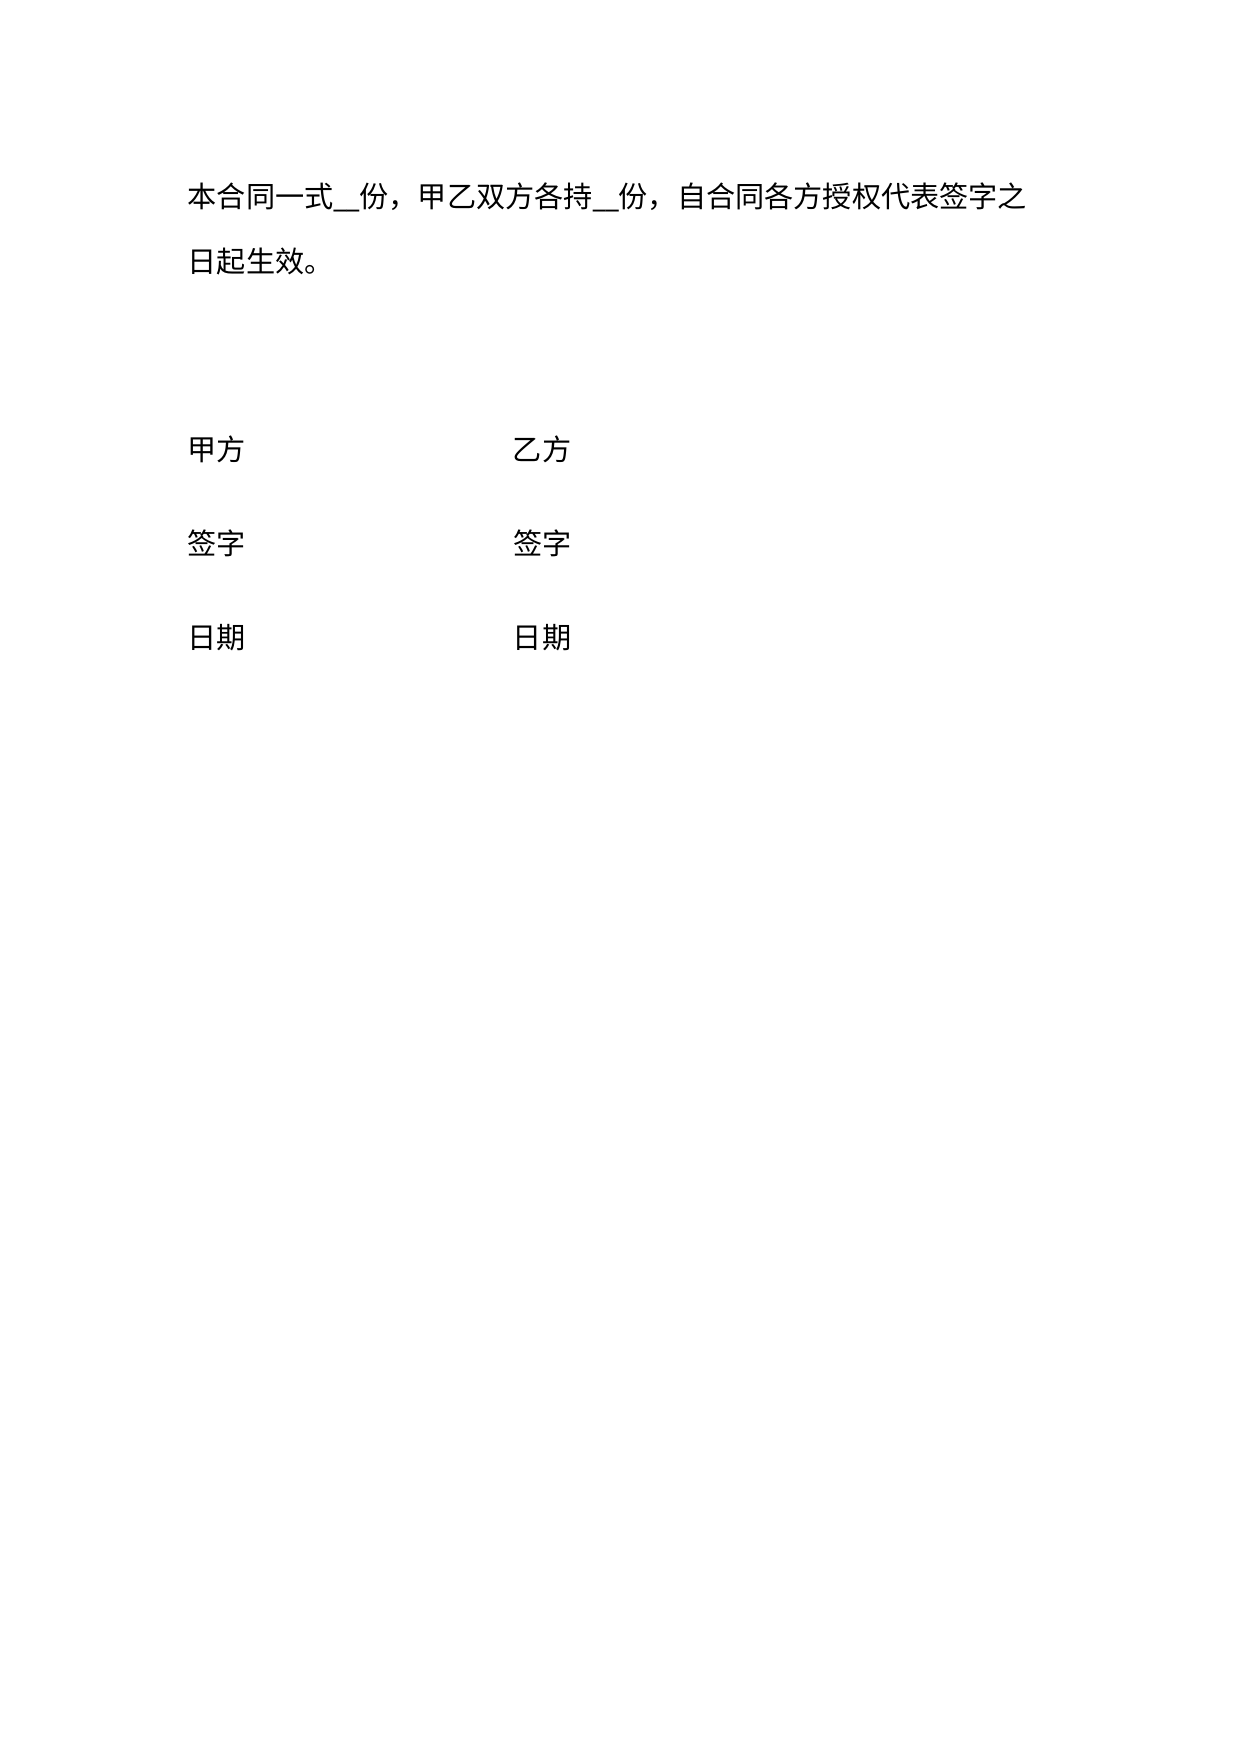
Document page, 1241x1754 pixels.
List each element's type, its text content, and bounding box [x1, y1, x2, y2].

text 甲方 乙方 [187, 415, 1053, 480]
text 日期 日期 [187, 604, 1053, 669]
text 本合同一式__份，甲乙双方各持__份，自合同各方授权代表签字之日起生效。 [187, 162, 1053, 292]
text 签字 签字 [187, 509, 1053, 574]
